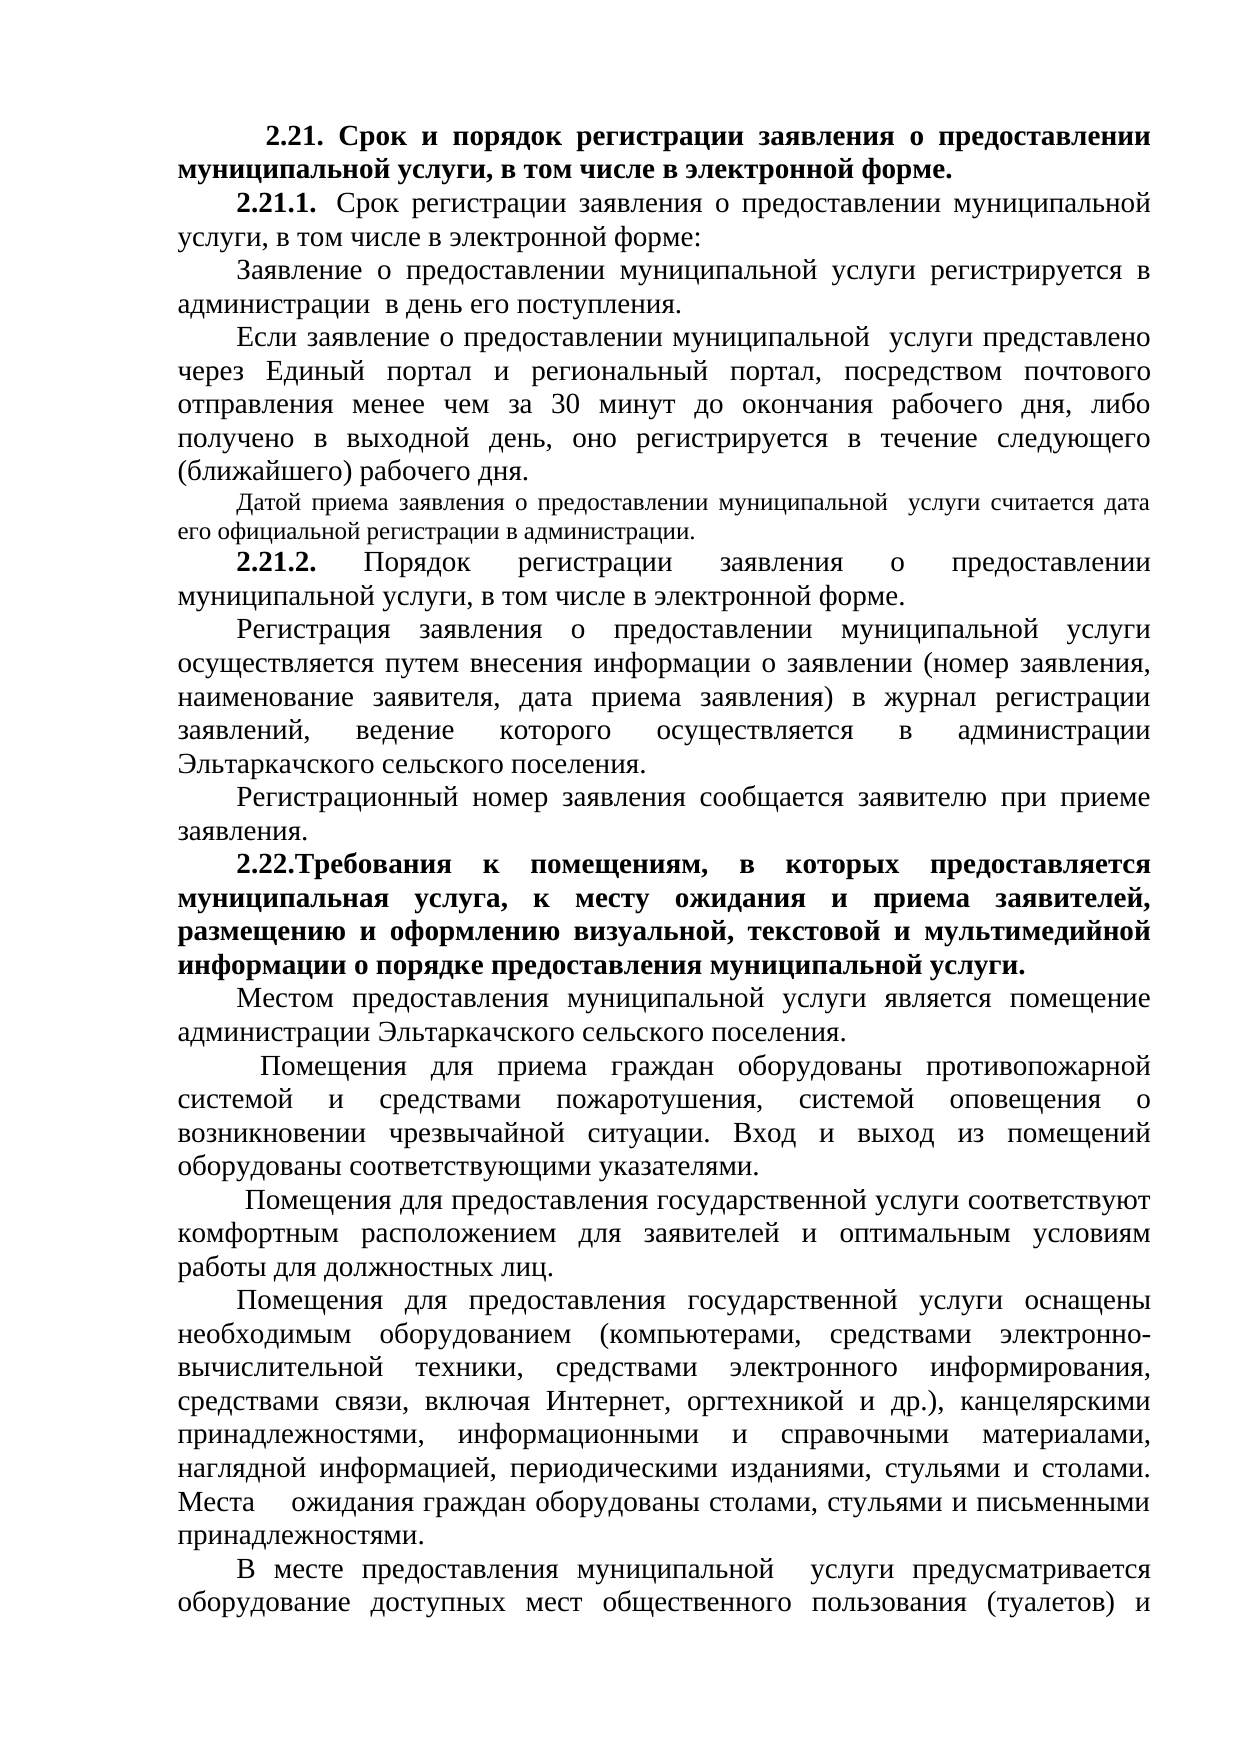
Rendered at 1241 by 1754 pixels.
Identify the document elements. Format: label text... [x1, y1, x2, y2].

text Датой приема заявления о предоставлении муниципальной услуги считается дата его официальной регистрации в администрации. [177, 487, 1152, 544]
text Помещения для предоставления государственной услуги соответствуют комфортным расположением для заявителей и оптимальным условиям работы для должностных лиц. [177, 1182, 1152, 1282]
text 2.21.1. Срок регистрации заявления о предоставлении муниципальной услуги, в том числе в электронной форме: [177, 185, 1152, 252]
text Регистрационный номер заявления сообщается заявителю при приеме заявления. [177, 779, 1152, 846]
text 2.21. Срок и порядок регистрации заявления о предоставлении муниципальной услуги, в том числе в электронной форме. [177, 118, 1152, 185]
text Помещения для предоставления государственной услуги оснащены необходимым оборудованием (компьютерами, средствами электронно-вычислительной техники, средствами электронного информирования, средствами связи, включая Интернет, оргтехникой и др.), канцелярскими принадлежностями, информационными и справочными материалами, наглядной информацией, периодическими изданиями, стульями и столами. Места ожидания граждан оборудованы столами, стульями и письменными принадлежностями. [177, 1282, 1152, 1551]
text Регистрация заявления о предоставлении муниципальной услуги осуществляется путем внесения информации о заявлении (номер заявления, наименование заявителя, дата приема заявления) в журнал регистрации заявлений, ведение которого осуществляется в администрации Эльтаркачского сельского поселения. [177, 612, 1152, 779]
text Если заявление о предоставлении муниципальной услуги представлено через Единый портал и региональный портал, посредством почтового отправления менее чем за 30 минут до окончания рабочего дня, либо получено в выходной день, оно регистрируется в течение следующего (ближайшего) рабочего дня. [177, 319, 1152, 487]
text 2.21.2. Порядок регистрации заявления о предоставлении муниципальной услуги, в том числе в электронной форме. [177, 544, 1152, 612]
text 2.22.Требования к помещениям, в которых предоставляется муниципальная услуга, к месту ожидания и приема заявителей, размещению и оформлению визуальной, текстовой и мультимедийной информации о порядке предоставления муниципальной услуги. [177, 846, 1152, 981]
text Местом предоставления муниципальной услуги является помещение администрации Эльтаркачского сельского поселения. [177, 981, 1152, 1048]
text Заявление о предоставлении муниципальной услуги регистрируется в администрации в день его поступления. [177, 252, 1152, 319]
text Помещения для приема граждан оборудованы противопожарной системой и средствами пожаротушения, системой оповещения о возникновении чрезвычайной ситуации. Вход и выход из помещений оборудованы соответствующими указателями. [177, 1048, 1152, 1182]
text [177, 1551, 1152, 1618]
